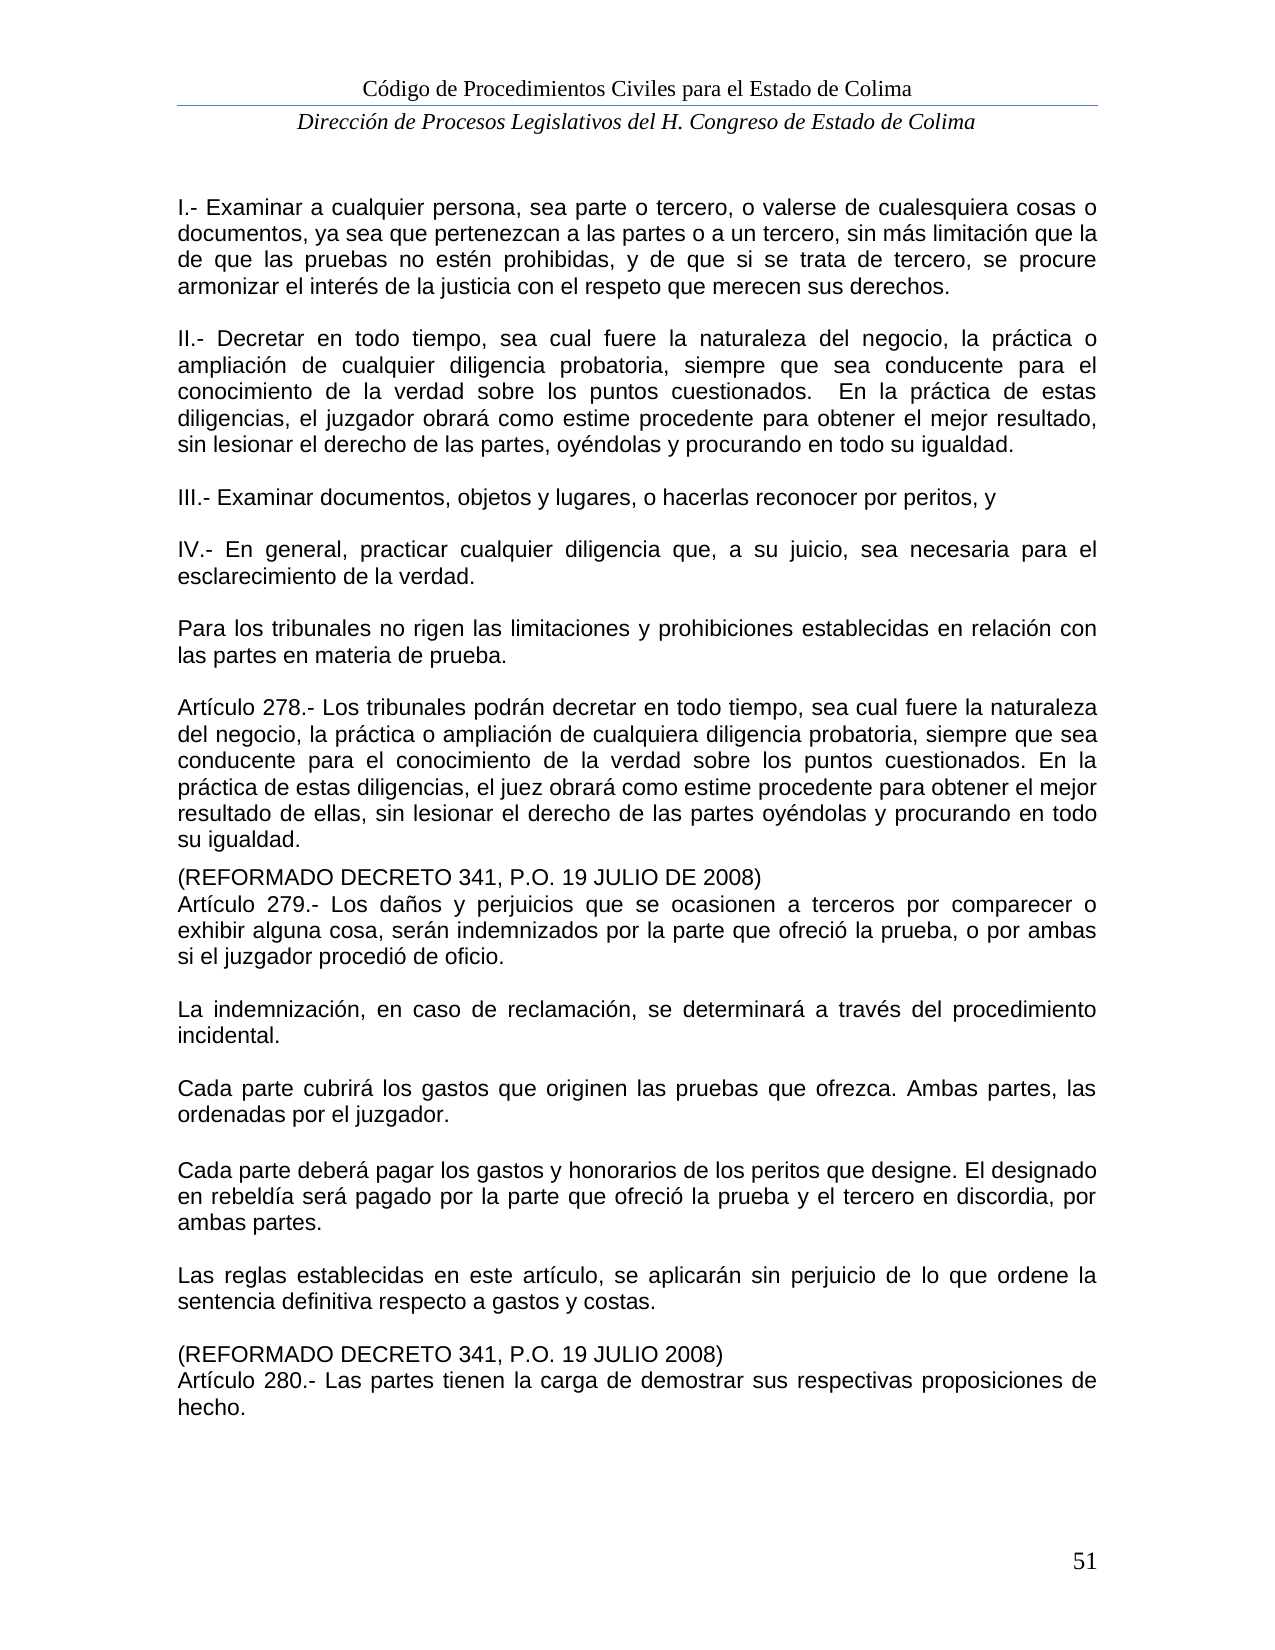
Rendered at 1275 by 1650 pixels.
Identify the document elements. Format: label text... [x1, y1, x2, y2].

text III.- Examinar documentos, objetos y lugares, o hacerlas reconocer por peritos, y [177, 483, 1098, 510]
text Artículo 278.- Los tribunales podrán decretar en todo tiempo, sea cual fuere la naturaleza del negocio, la práctica o ampliación de cualquiera diligencia probatoria, siempre que sea conducente para el conocimiento de la verdad sobre los puntos cuestionados. En la práctica de estas diligencias, el juez obrará como estime procedente para obtener el mejor resultado de ellas, sin lesionar el derecho de las partes oyéndolas y procurando en todo su igualdad. [177, 694, 1098, 852]
text Para los tribunales no rigen las limitaciones y prohibiciones establecidas en relación con las partes en materia de prueba. [177, 615, 1098, 668]
text Artículo 279.- Los daños y perjuicios que se ocasionen a terceros por comparecer o exhibir alguna cosa, serán indemnizados por la parte que ofreció la prueba, o por ambas si el juzgador procedió de oficio. [177, 891, 1098, 970]
text IV.- En general, practicar cualquier diligencia que, a su juicio, sea necesaria para el esclarecimiento de la verdad. [177, 536, 1098, 589]
text Artículo 280.- Las partes tienen la carga de demostrar sus respectivas proposiciones de hecho. [177, 1367, 1098, 1420]
text La indemnización, en caso de reclamación, se determinará a través del procedimiento incidental. [177, 996, 1098, 1049]
text (REFORMADO DECRETO 341, P.O. 19 JULIO DE 2008) [177, 864, 1098, 891]
text Las reglas establecidas en este artículo, se aplicarán sin perjuicio de lo que ordene la sentencia definitiva respecto a gastos y costas. [177, 1262, 1098, 1315]
text (REFORMADO DECRETO 341, P.O. 19 JULIO 2008) [177, 1341, 1098, 1367]
text Cada parte deberá pagar los gastos y honorarios de los peritos que designe. El designado en rebeldía será pagado por la parte que ofreció la prueba y el tercero en discordia, por ambas partes. [177, 1157, 1098, 1236]
text II.- Decretar en todo tiempo, sea cual fuere la naturaleza del negocio, la práctica o ampliación de cualquier diligencia probatoria, siempre que sea conducente para el conocimiento de la verdad sobre los puntos cuestionados. En la práctica de estas diligencias, el juzgador obrará como estime procedente para obtener el mejor resultado, sin lesionar el derecho de las partes, oyéndolas y procurando en todo su igualdad. [177, 325, 1098, 457]
text Cada parte cubrirá los gastos que originen las pruebas que ofrezca. Ambas partes, las ordenadas por el juzgador. [177, 1075, 1098, 1128]
text I.- Examinar a cualquier persona, sea parte o tercero, o valerse de cualesquiera cosas o documentos, ya sea que pertenezcan a las partes o a un tercero, sin más limitación que la de que las pruebas no estén prohibidas, y de que si se trata de tercero, se procure armonizar el interés de la justicia con el respeto que merecen sus derechos. [177, 194, 1098, 299]
